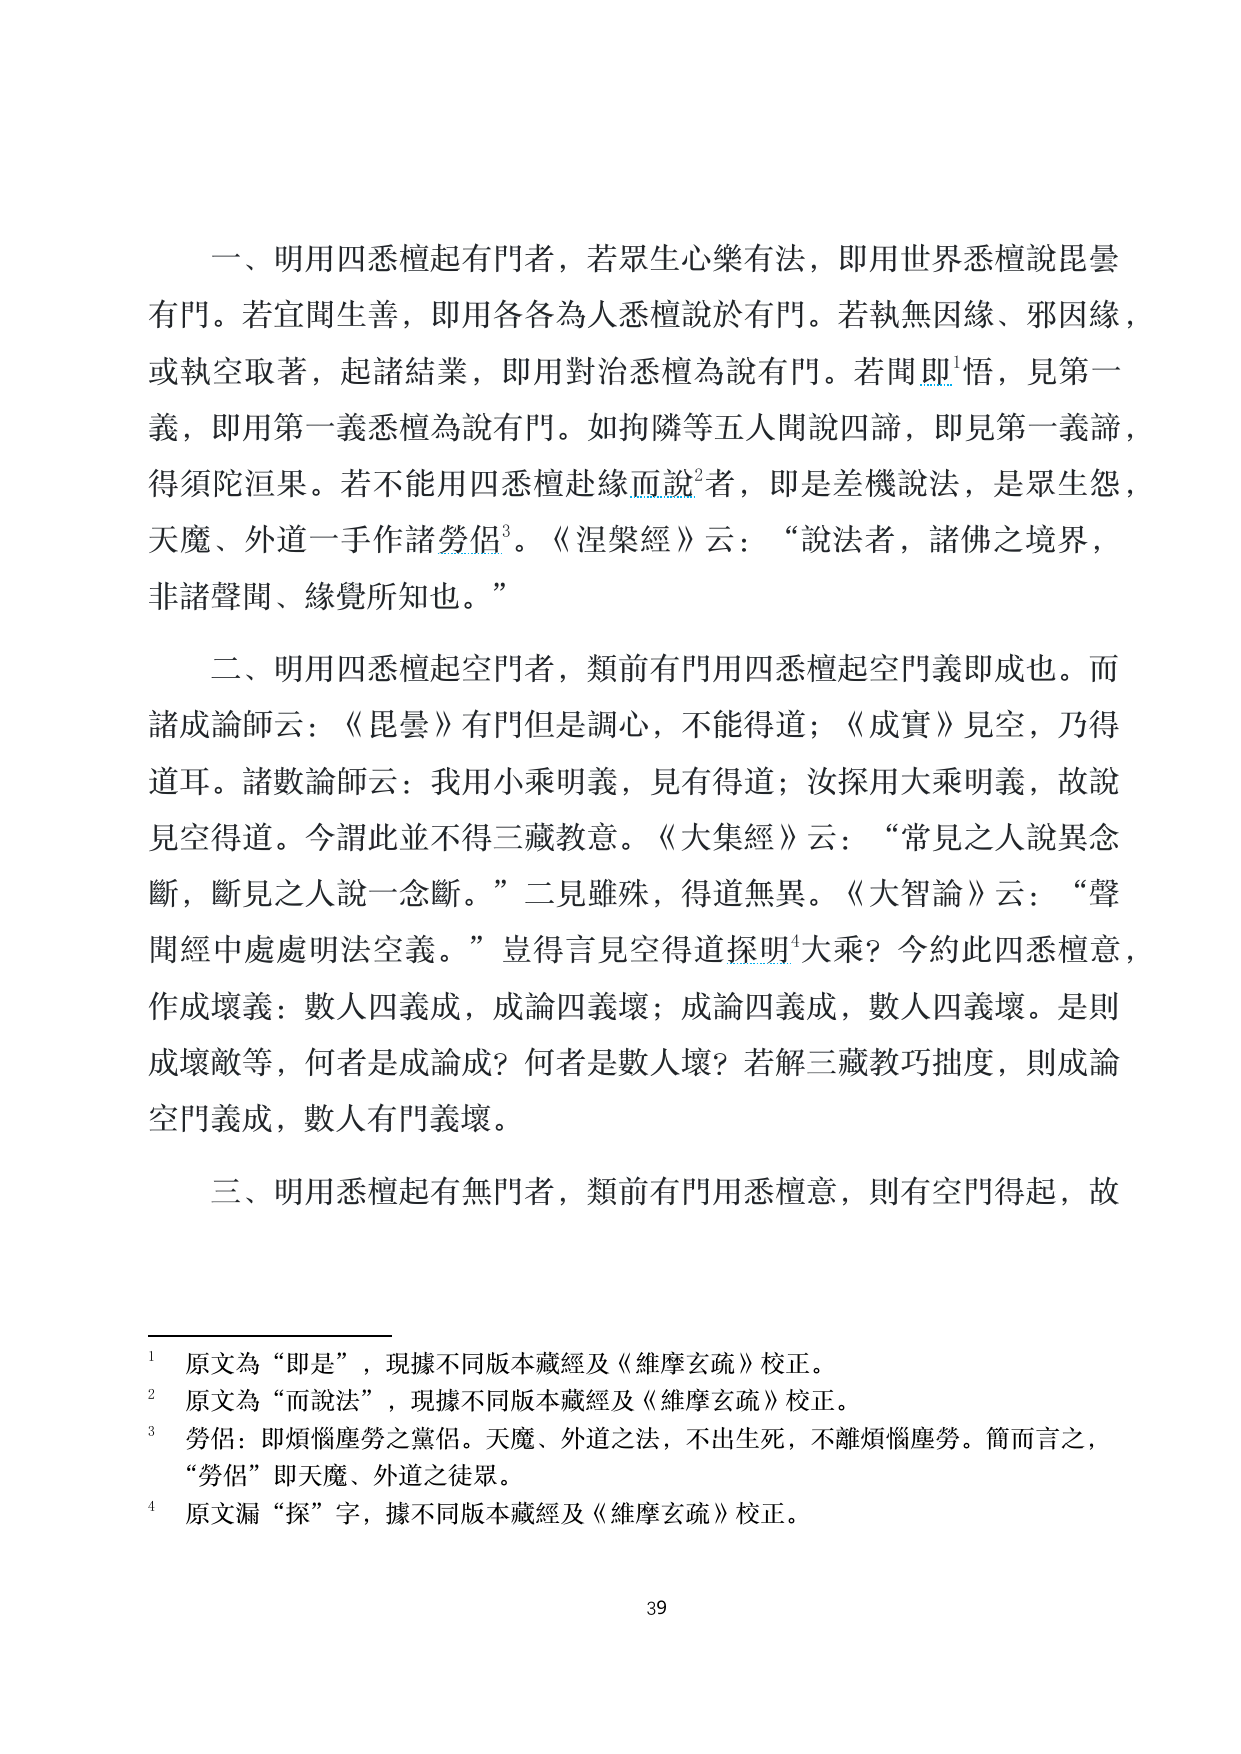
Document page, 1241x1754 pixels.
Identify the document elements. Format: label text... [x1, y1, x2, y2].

text 二、明用四悉檀起空門者，類前有門用四悉檀起空門義即成也。而諸成論師云：《毘曇》有門但是調心，不能得道；《成實》見空，乃得道耳。諸數論師云：我用小乘明義，見有得道；汝探用大乘明義，故說見空得道。今謂此並不得三藏教意。《大集經》云：“常見之人說異念斷，斷見之人說一念斷。”二見雖殊，得道無異。《大智論》云：“聲聞經中處處明法空義。”豈得言見空得道探明大乘？今約此四悉檀意，作成壞義：數人四義成，成論四義壞；成論四義成，數人四義壞。是則成壞敵等，何者是成論成？何者是數人壞？若解三藏教巧拙度，則成論空門義成，數人有門義壞。 [148, 634, 1122, 1141]
text 三、明用悉檀起有無門者，類前有門用悉檀意，則有空門得起，故為《昆勒論》之所通也。 [148, 1157, 1122, 1213]
text 一、明用四悉檀起有門者，若眾生心樂有法，即用世界悉檀說毘曇有門。若宜聞生善，即用各各為人悉檀說於有門。若執無因緣、邪因緣，或執空取著，起諸結業，即用對治悉檀為說有門。若聞即悟，見第一義，即用第一義悉檀為說有門。如拘隣等五人聞說四諦，即見第一義諦，得須陀洹果。若不能用四悉檀赴緣而說者，即是差機說法，是眾生怨，天魔、外道一手作諸勞侶。《涅槃經》云：“說法者，諸佛之境界，非諸聲聞、緣覺所知也。” [148, 224, 1122, 618]
